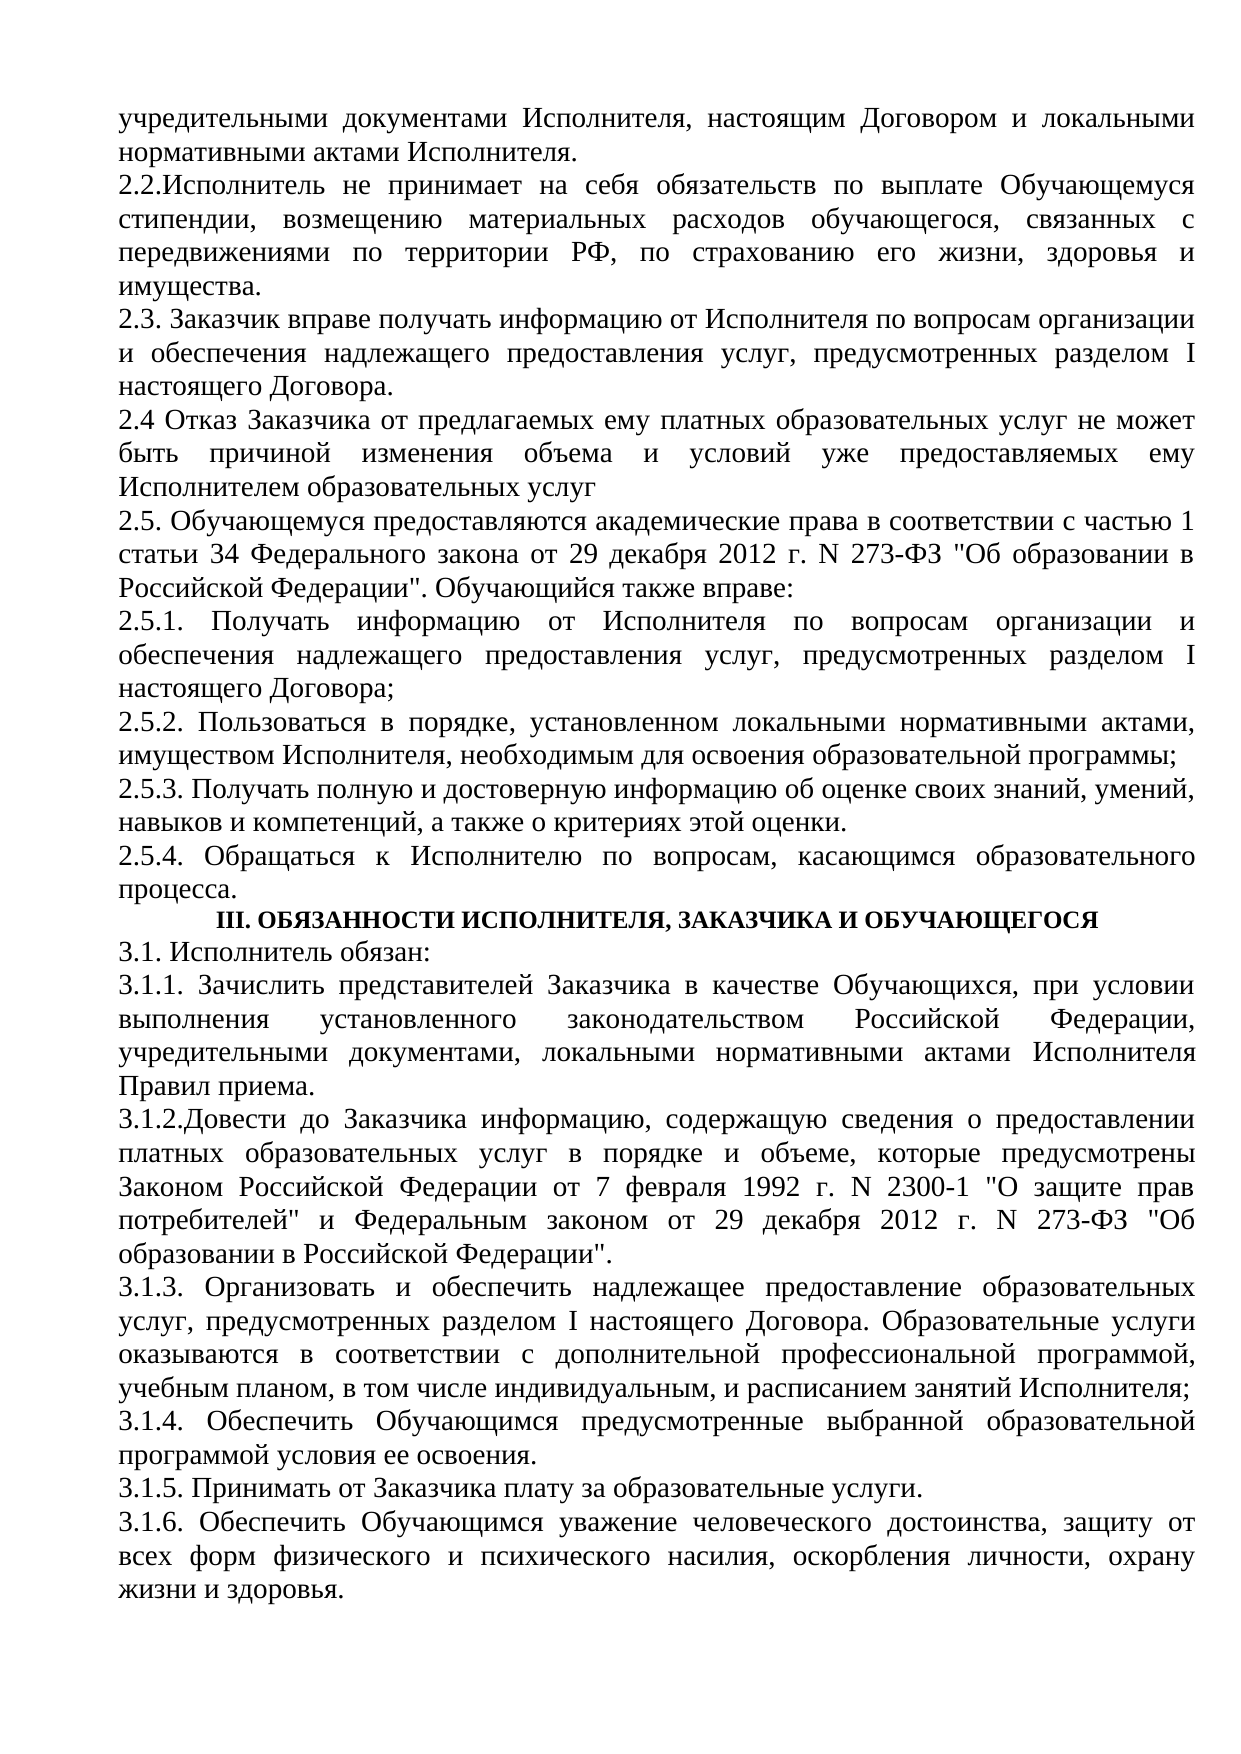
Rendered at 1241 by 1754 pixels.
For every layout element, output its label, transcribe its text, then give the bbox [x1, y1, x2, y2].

text 3.1.2.Довести до Заказчика информацию, содержащую сведения о предоставлении платных образовательных услуг в порядке и объеме, которые предусмотрены Законом Российской Федерации от 7 февраля 1992 г. N 2300-1 "О защите прав потребителей" и Федеральным законом от 29 декабря 2012 г. N 273-ФЗ "Об образовании в Российской Федерации". [118, 1102, 1196, 1269]
text 3.1.5. Принимать от Заказчика плату за образовательные услуги. [118, 1471, 1196, 1504]
text 3.1.6. Обеспечить Обучающимся уважение человеческого достоинства, защиту от всех форм физического и психического насилия, оскорбления личности, охрану жизни и здоровья. [118, 1504, 1196, 1605]
text 3.1.4. Обеспечить Обучающимся предусмотренные выбранной образовательной программой условия ее освоения. [118, 1403, 1196, 1471]
text 2.4 Отказ Заказчика от предлагаемых ему платных образовательных услуг не может быть причиной изменения объема и условий уже предоставляемых ему Исполнителем образовательных услуг [118, 402, 1196, 503]
text 2.3. Заказчик вправе получать информацию от Исполнителя по вопросам организации и обеспечения надлежащего предоставления услуг, предусмотренных разделом I настоящего Договора. [118, 301, 1196, 402]
text 2.5.2. Пользоваться в порядке, установленном локальными нормативными актами, имуществом Исполнителя, необходимым для освоения образовательной программы; [118, 704, 1196, 771]
text III. ОБЯЗАННОСТИ ИСПОЛНИТЕЛЯ, ЗАКАЗЧИКА И ОБУЧАЮЩЕГОСЯ [118, 905, 1196, 934]
text 3.1.1. Зачислить представителей Заказчика в качестве Обучающихся, при условии выполнения установленного законодательством Российской Федерации, учредительными документами, локальными нормативными актами Исполнителя Правил приема. [118, 967, 1196, 1102]
text 2.5.4. Обращаться к Исполнителю по вопросам, касающимся образовательного процесса. [118, 838, 1196, 905]
text 3.1.3. Организовать и обеспечить надлежащее предоставление образовательных услуг, предусмотренных разделом I настоящего Договора. Образовательные услуги оказываются в соответствии с дополнительной профессиональной программой, учебным планом, в том числе индивидуальным, и расписанием занятий Исполнителя; [118, 1269, 1196, 1403]
text 2.2.Исполнитель не принимает на себя обязательств по выплате Обучающемуся стипендии, возмещению материальных расходов обучающегося, связанных с передвижениями по территории РФ, по страхованию его жизни, здоровья и имущества. [118, 167, 1196, 301]
text 2.5.1. Получать информацию от Исполнителя по вопросам организации и обеспечения надлежащего предоставления услуг, предусмотренных разделом I настоящего Договора; [118, 603, 1196, 704]
text 2.5. Обучающемуся предоставляются академические права в соответствии с частью 1 статьи 34 Федерального закона от 29 декабря 2012 г. N 273-ФЗ "Об образовании в Российской Федерации". Обучающийся также вправе: [118, 503, 1196, 603]
text 2.5.3. Получать полную и достоверную информацию об оценке своих знаний, умений, навыков и компетенций, а также о критериях этой оценки. [118, 771, 1196, 838]
text 3.1. Исполнитель обязан: [118, 934, 1196, 967]
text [118, 100, 1196, 167]
